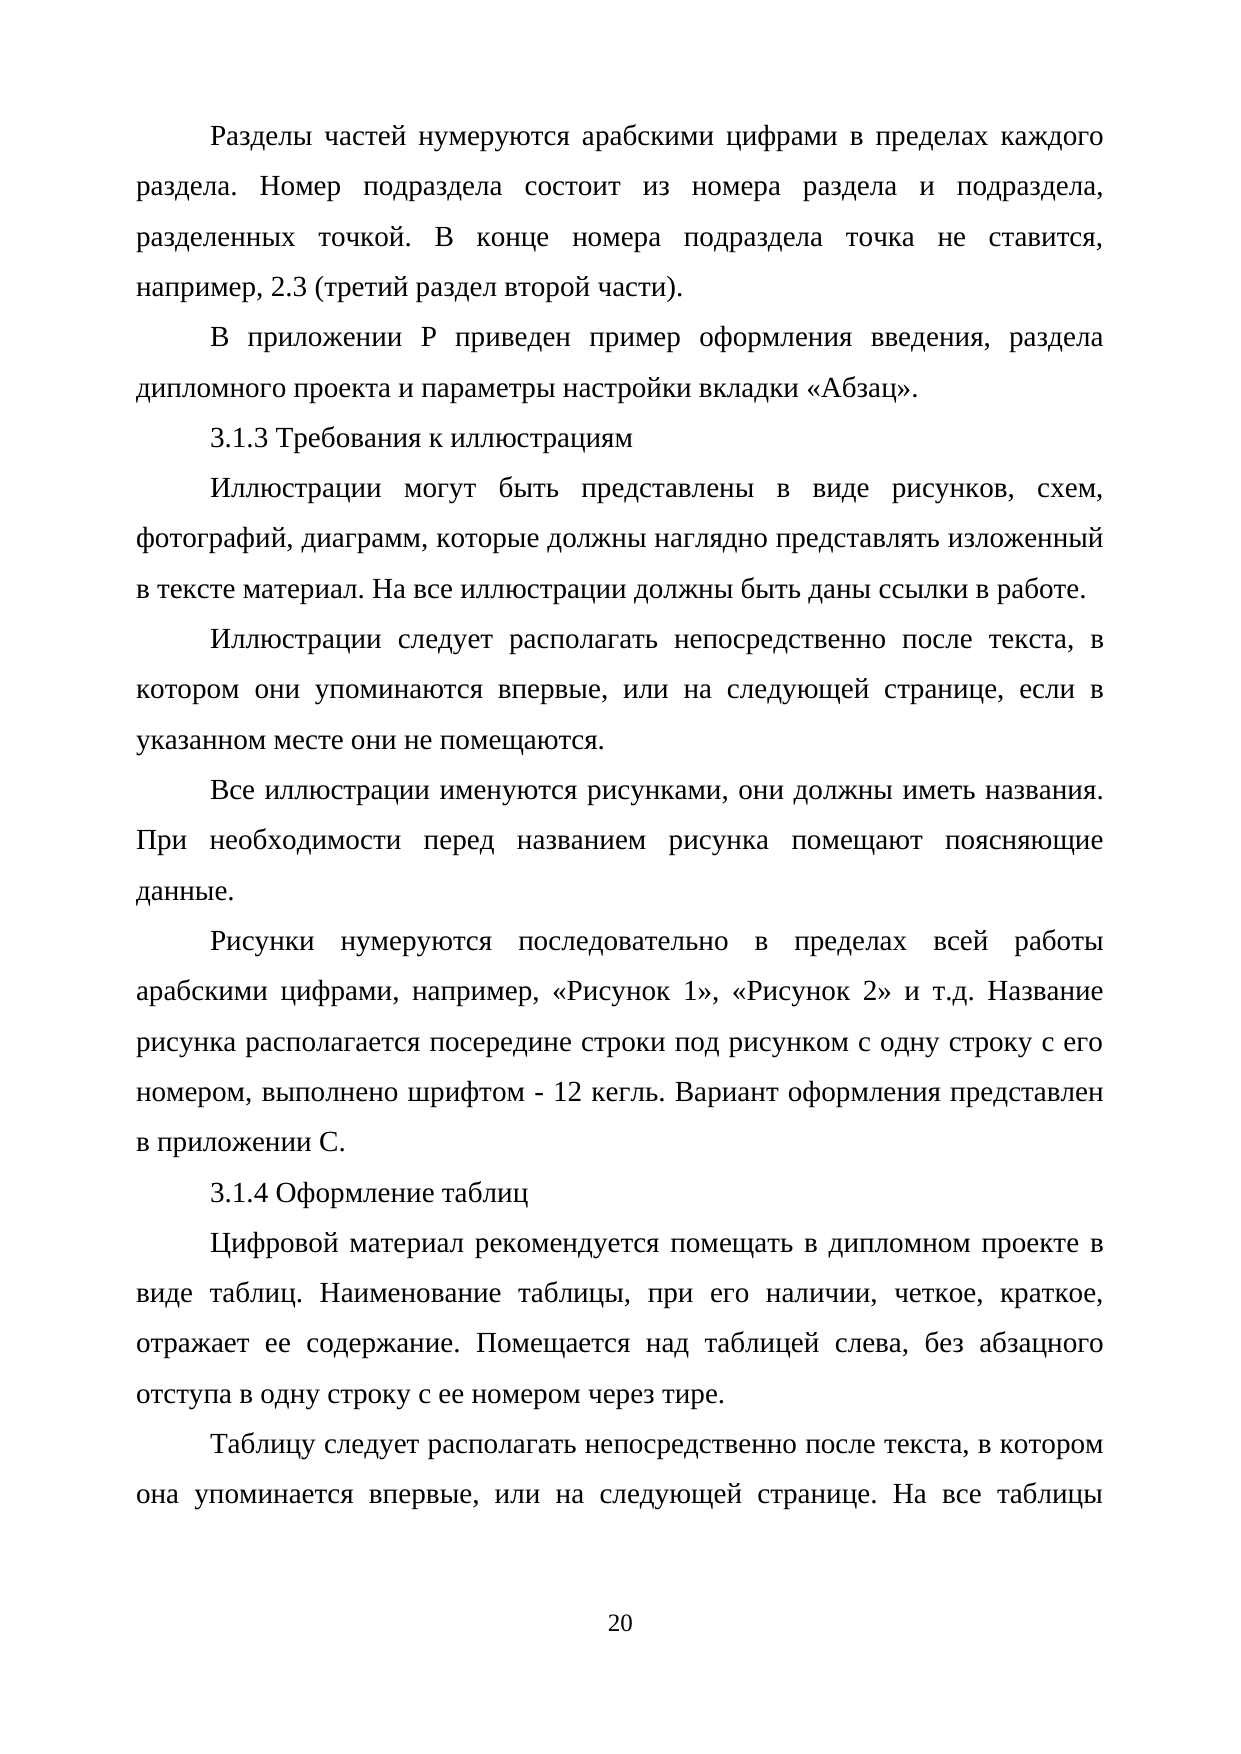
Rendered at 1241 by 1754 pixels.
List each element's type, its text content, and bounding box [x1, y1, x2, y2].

text Иллюстрации могут быть представлены в виде рисунков, схем, фотографий, диаграмм, которые должны наглядно представлять изложенный в тексте материал. На все иллюстрации должны быть даны ссылки в работе. [136, 470, 1104, 604]
text 3.1.4 Оформление таблиц [136, 1175, 1104, 1208]
text В приложении Р приведен пример оформления введения, раздела дипломного проекта и параметры настройки вкладки «Абзац». [136, 319, 1104, 403]
text Цифровой материал рекомендуется помещать в дипломном проекте в виде таблиц. Наименование таблицы, при его наличии, четкое, краткое, отражает ее содержание. Помещается над таблицей слева, без абзацного отступа в одну строку с ее номером через тире. [136, 1225, 1104, 1409]
text Рисунки нумеруются последовательно в пределах всей работы арабскими цифрами, например, «Рисунок 1», «Рисунок 2» и т.д. Название рисунка располагается посередине строки под рисунком с одну строку с его номером, выполнено шрифтом - 12 кегль. Вариант оформления представлен в приложении С. [136, 923, 1104, 1158]
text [136, 1426, 1104, 1510]
text Все иллюстрации именуются рисунками, они должны иметь названия. При необходимости перед названием рисунка помещают поясняющие данные. [136, 772, 1104, 906]
text Разделы частей нумеруются арабскими цифрами в пределах каждого раздела. Номер подраздела состоит из номера раздела и подраздела, разделенных точкой. В конце номера подраздела точка не ставится, например, 2.3 (третий раздел второй части). [136, 118, 1104, 303]
text 3.1.3 Требования к иллюстрациям [136, 420, 1104, 453]
text Иллюстрации следует располагать непосредственно после текста, в котором они упоминаются впервые, или на следующей странице, если в указанном месте они не помещаются. [136, 621, 1104, 755]
